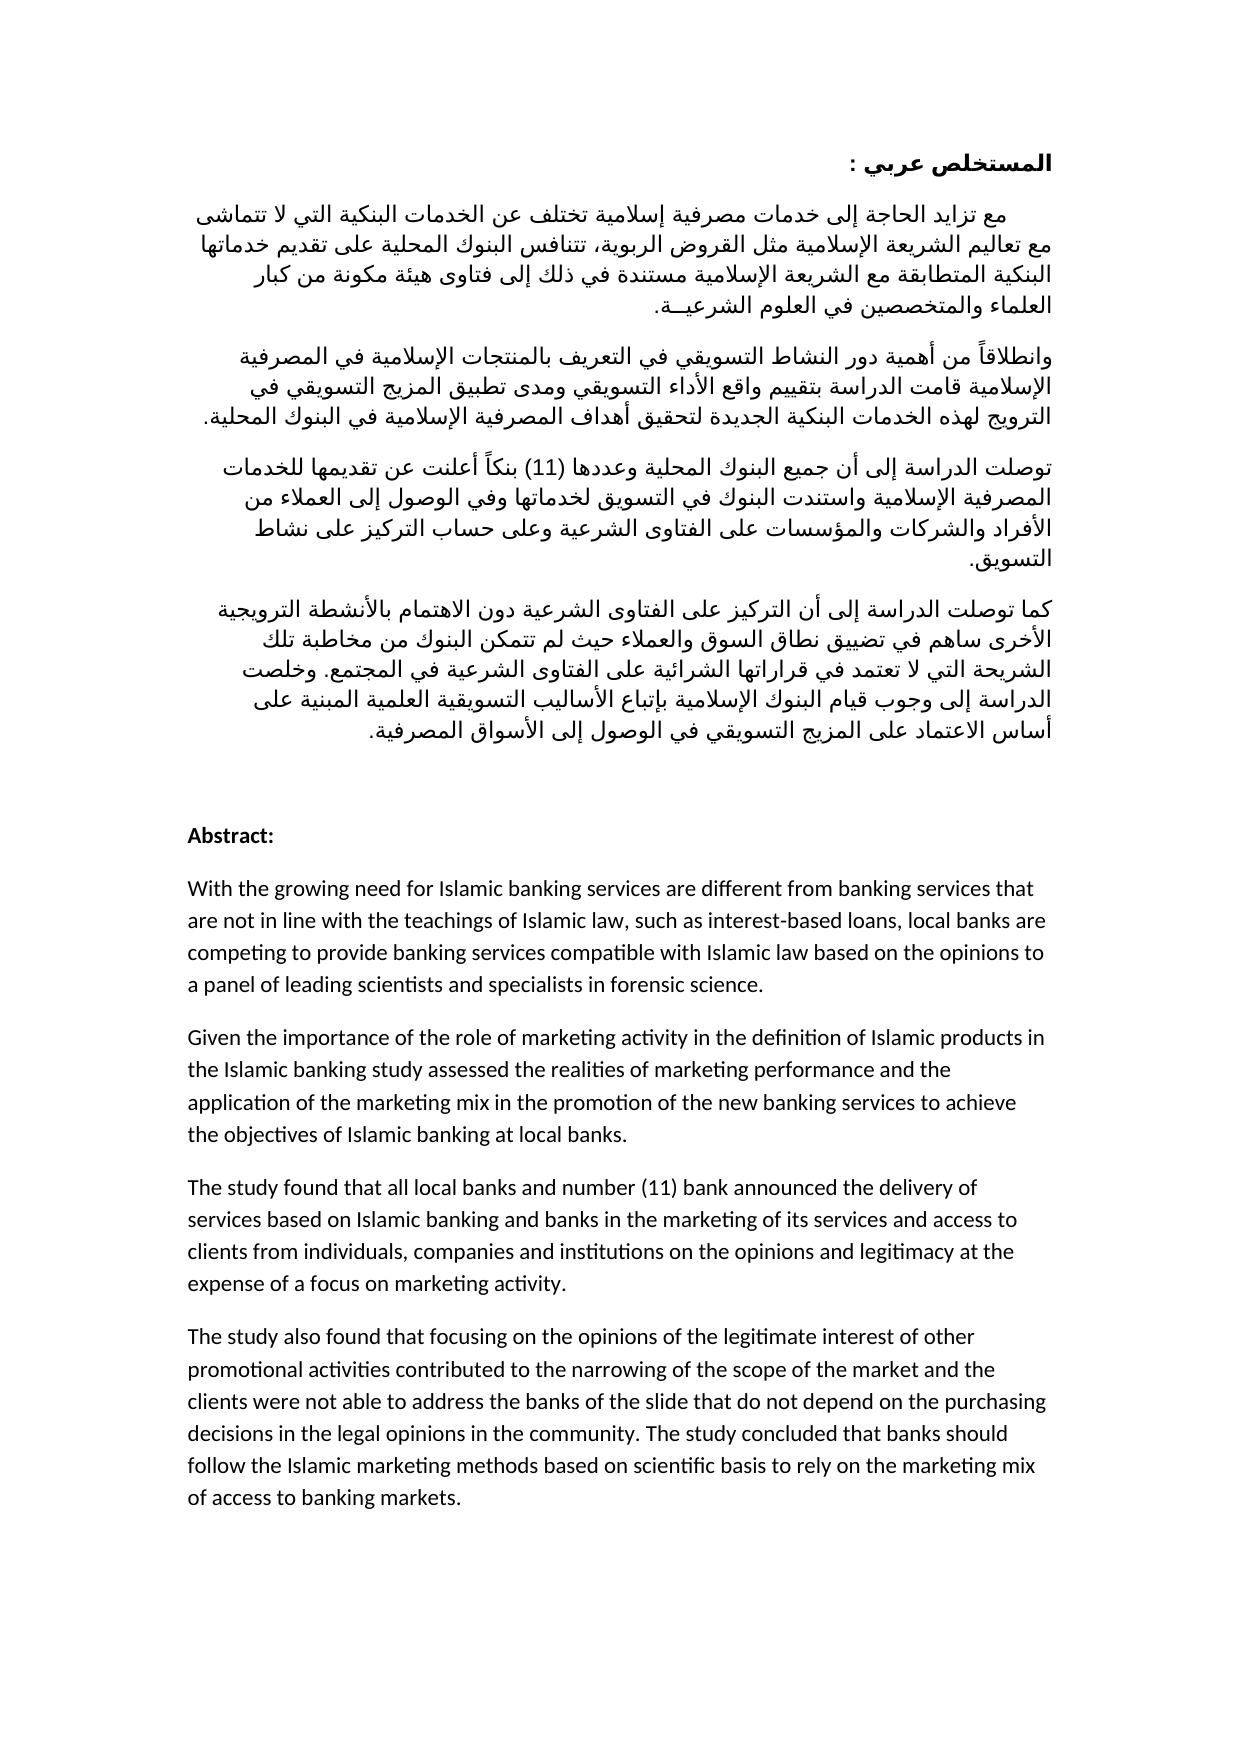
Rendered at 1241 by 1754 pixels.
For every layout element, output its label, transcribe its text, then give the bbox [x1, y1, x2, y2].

text المستخلص عربي : [187, 150, 1053, 176]
text مع تزايد الحاجة إلى خدمات مصرفية إسلامية تختلف عن الخدمات البنكية التي لا تتماشى مع تعاليم الشريعة الإسلامية مثل القروض الربوية، تتنافس البنوك المحلية على تقديم خدماتها البنكية المتطابقة مع الشريعة الإسلامية مستندة في ذلك إلى فتاوى هيئة مكونة من كبار العلماء والمتخصصين في العلوم الشرعيــة. [187, 201, 1053, 318]
text كما توصلت الدراسة إلى أن التركيز على الفتاوى الشرعية دون الاهتمام بالأنشطة الترويجية الأخرى ساهم في تضييق نطاق السوق والعملاء حيث لم تتمكن البنوك من مخاطبة تلك الشريحة التي لا تعتمد في قراراتها الشرائية على الفتاوى الشرعية في المجتمع. وخلصت الدراسة إلى وجوب قيام البنوك الإسلامية بإتباع الأساليب التسويقية العلمية المبنية على أساس الاعتماد على المزيج التسويقي في الوصول إلى الأسواق المصرفية. [187, 596, 1053, 743]
text With the growing need for Islamic banking services are different from banking services that are not in line with the teachings of Islamic law, such as interest-based loans, local banks are competing to provide banking services compatible with Islamic law based on the opinions to a panel of leading scientists and specialists in forensic science. [187, 874, 1053, 998]
text The study found that all local banks and number (11) bank announced the delivery of services based on Islamic banking and banks in the marketing of its services and access to clients from individuals, companies and institutions on the opinions and legitimacy at the expense of a focus on marketing activity. [187, 1173, 1053, 1297]
text The study also found that focusing on the opinions of the legitimate interest of other promotional activities contributed to the narrowing of the scope of the market and the clients were not able to address the banks of the slide that do not depend on the purchasing decisions in the legal opinions in the community. The study concluded that banks should follow the Islamic marketing methods based on scientific basis to rely on the marketing mix of access to banking markets. [187, 1322, 1053, 1511]
text توصلت الدراسة إلى أن جميع البنوك المحلية وعددها (11) بنكاً أعلنت عن تقديمها للخدمات المصرفية الإسلامية واستندت البنوك في التسويق لخدماتها وفي الوصول إلى العملاء من الأفراد والشركات والمؤسسات على الفتاوى الشرعية وعلى حساب التركيز على نشاط التسويق. [187, 454, 1053, 571]
text وانطلاقاً من أهمية دور النشاط التسويقي في التعريف بالمنتجات الإسلامية في المصرفية الإسلامية قامت الدراسة بتقييم واقع الأداء التسويقي ومدى تطبيق المزيج التسويقي في الترويج لهذه الخدمات البنكية الجديدة لتحقيق أهداف المصرفية الإسلامية في البنوك المحلية. [187, 343, 1053, 429]
text Given the importance of the role of marketing activity in the definition of Islamic products in the Islamic banking study assessed the realities of marketing performance and the application of the marketing mix in the promotion of the new banking services to achieve the objectives of Islamic banking at local banks. [187, 1023, 1053, 1148]
text Abstract: [187, 821, 1053, 849]
